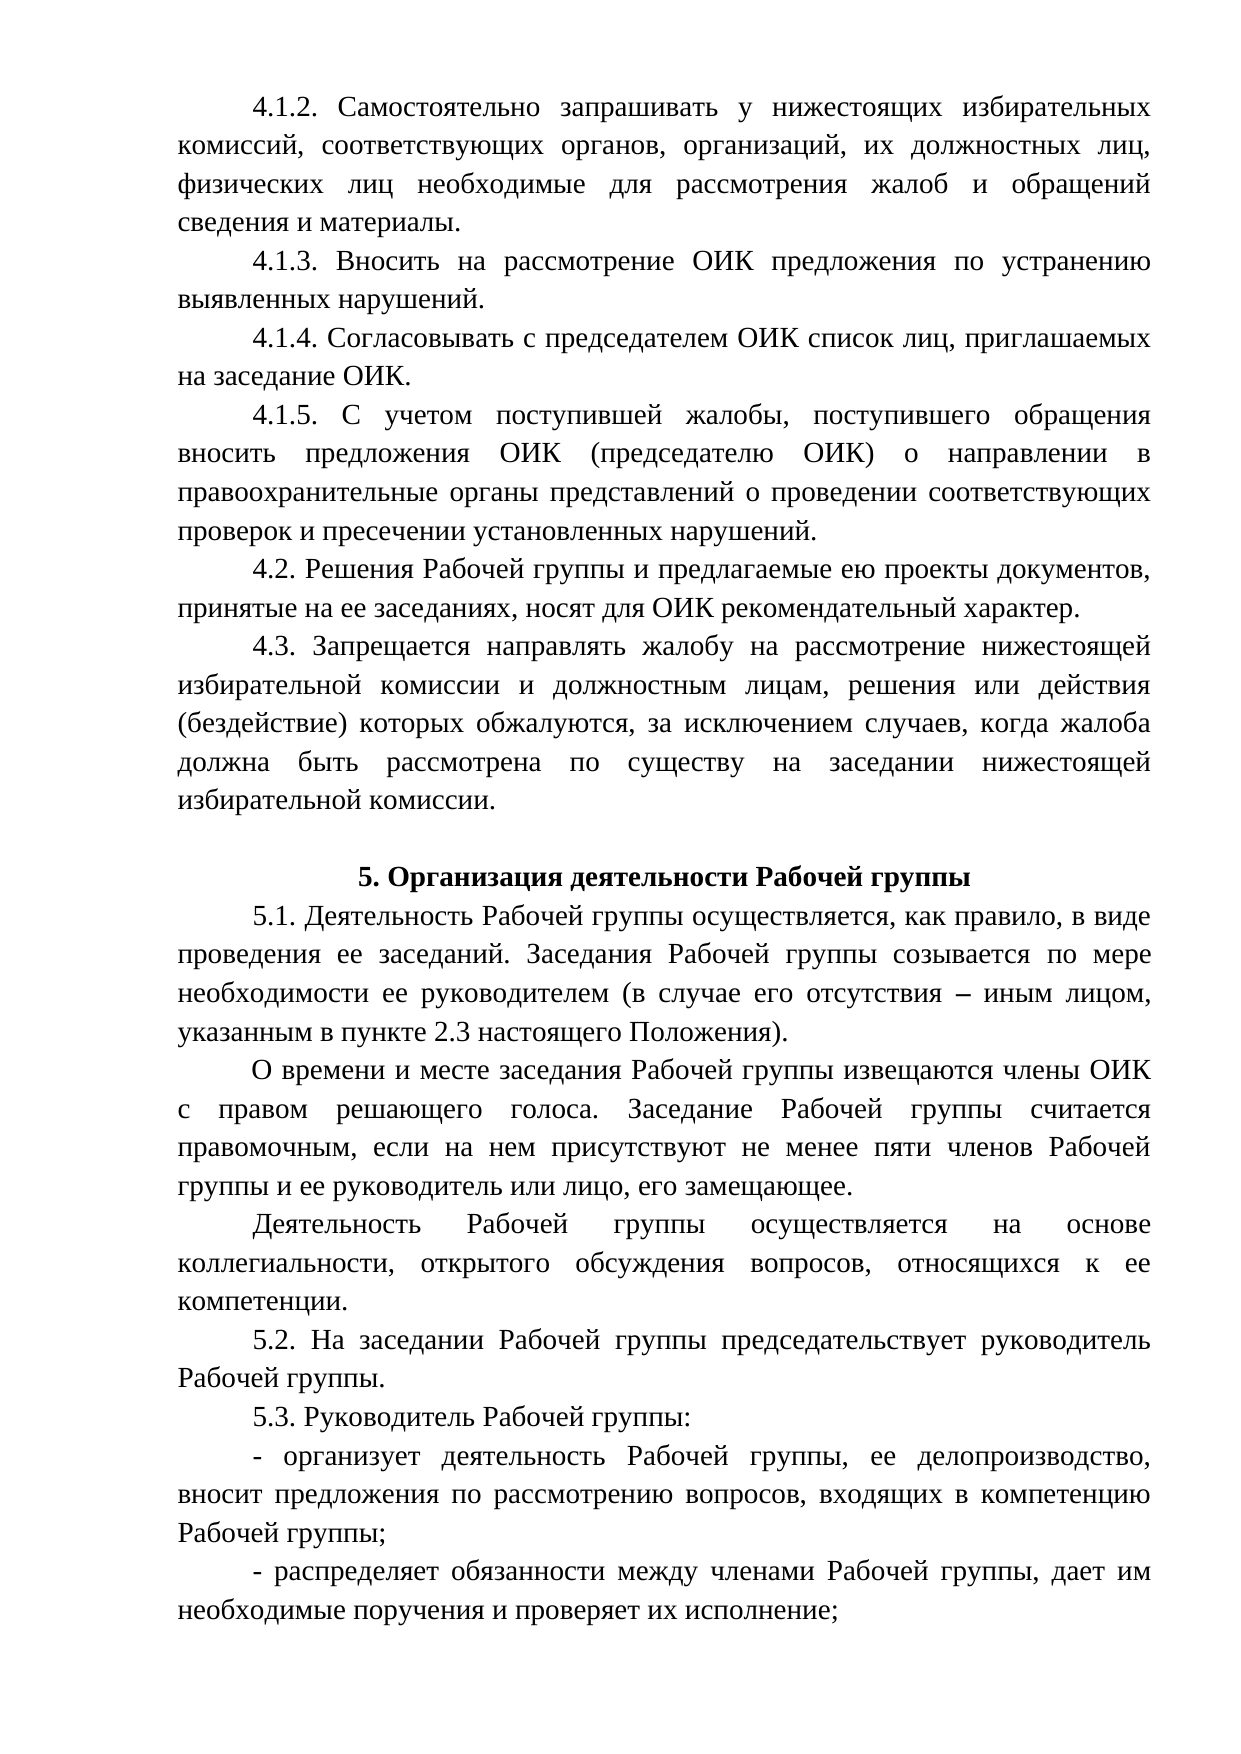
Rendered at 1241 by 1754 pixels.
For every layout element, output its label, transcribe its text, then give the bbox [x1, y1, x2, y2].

text 4.1.4. Согласовывать с председателем ОИК список лиц, приглашаемых на заседание ОИК. [177, 320, 1152, 392]
text 5. Организация деятельности Рабочей группы [177, 859, 1152, 893]
text О времени и месте заседания Рабочей группы извещаются члены ОИК с правом решающего голоса. Заседание Рабочей группы считается правомочным, если на нем присутствуют не менее пяти членов Рабочей группы и ее руководитель или лицо, его замещающее. [177, 1052, 1152, 1201]
text 4.1.2. Самостоятельно запрашивать у нижестоящих избирательных комиссий, соответствующих органов, организаций, их должностных лиц, физических лиц необходимые для рассмотрения жалоб и обращений сведения и материалы. [177, 89, 1152, 238]
text 4.3. Запрещается направлять жалобу на рассмотрение нижестоящей избирательной комиссии и должностным лицам, решения или действия (бездействие) которых обжалуются, за исключением случаев, когда жалоба должна быть рассмотрена по существу на заседании нижестоящей избирательной комиссии. [177, 628, 1152, 816]
text 5.2. На заседании Рабочей группы председательствует руководитель Рабочей группы. [177, 1322, 1152, 1394]
text 4.1.5. С учетом поступившей жалобы, поступившего обращения вносить предложения ОИК (председателю ОИК) о направлении в правоохранительные органы представлений о проведении соответствующих проверок и пресечении установленных нарушений. [177, 397, 1152, 546]
text 5.1. Деятельность Рабочей группы осуществляется, как правило, в виде проведения ее заседаний. Заседания Рабочей группы созывается по мере необходимости ее руководителем (в случае его отсутствия – иным лицом, указанным в пункте 2.3 настоящего Положения). [177, 898, 1152, 1047]
text Деятельность Рабочей группы осуществляется на основе коллегиальности, открытого обсуждения вопросов, относящихся к ее компетенции. [177, 1206, 1152, 1317]
text 4.1.3. Вносить на рассмотрение ОИК предложения по устранению выявленных нарушений. [177, 243, 1152, 315]
text 4.2. Решения Рабочей группы и предлагаемые ею проекты документов, принятые на ее заседаниях, носят для ОИК рекомендательный характер. [177, 551, 1152, 623]
text 5.3. Руководитель Рабочей группы: [177, 1399, 1152, 1433]
text - распределяет обязанности между членами Рабочей группы, дает им необходимые поручения и проверяет их исполнение; [177, 1553, 1152, 1625]
text - организует деятельность Рабочей группы, ее делопроизводство, вносит предложения по рассмотрению вопросов, входящих в компетенцию Рабочей группы; [177, 1438, 1152, 1548]
